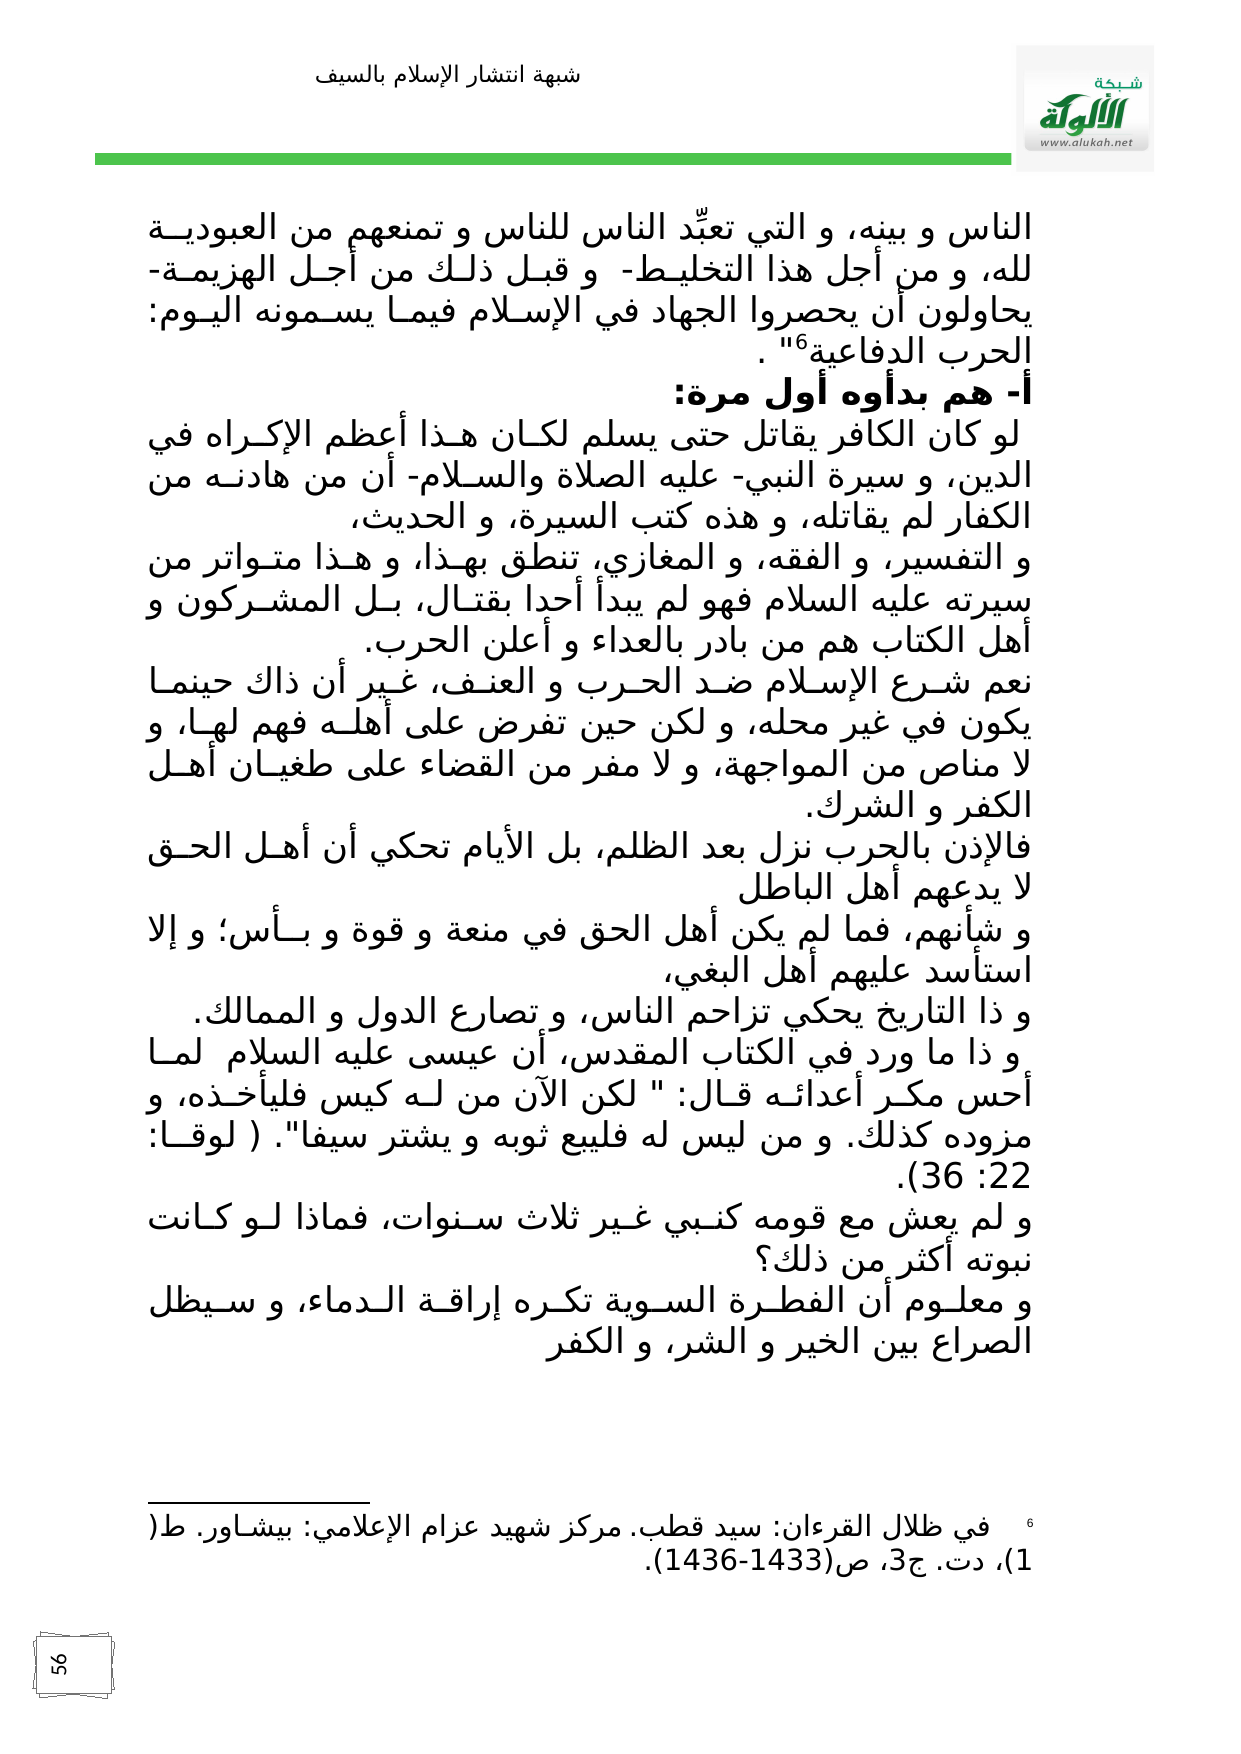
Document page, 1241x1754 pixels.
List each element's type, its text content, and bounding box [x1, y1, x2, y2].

text و معلوم أن الفطرة السوية تكره إراقة الدماء، و سيظل الصراع بين الخير و الشر، و الكفر [148, 1279, 1033, 1362]
text و ذا ما ورد في الكتاب المقدس، أن عيسى عليه السلام لما أحس مكر أعدائه قال: " لكن الآن من له كيس فليأخذه، و مزوده كذلك. و من ليس له فليبع ثوبه و يشتر سيفا". ( لوقا: 22: 36). [148, 1032, 1033, 1197]
text و ذا التاريخ يحكي تزاحم الناس، و تصارع الدول و الممالك. [148, 991, 1033, 1032]
text فالإذن بالحرب نزل بعد الظلم، بل الأيام تحكي أن أهل الحق لا يدعهم أهل الباطل [148, 826, 1033, 908]
text و لم يعش مع قومه كنبي غير ثلاث سنوات، فماذا لو كانت نبوته أكثر من ذلك؟ [148, 1197, 1033, 1279]
text و التفسير، و الفقه، و المغازي، تنطق بهذا، و هذا متواتر من سيرته عليه السلام فهو لم يبدأ أحدا بقتال، بل المشركون و أهل الكتاب هم من بادر بالعداء و أعلن الحرب. [148, 537, 1033, 661]
text نعم شرع الإسلام ضد الحرب و العنف، غير أن ذاك حينما يكون في غير محله، و لكن حين تفرض على أهله فهم لها، و لا مناص من المواجهة، و لا مفر من القضاء على طغيان أهل الكفر و الشرك. [148, 661, 1033, 826]
text لو كان الكافر يقاتل حتى يسلم لكان هذا أعظم الإكراه في الدين، و سيرة النبي- عليه الصلاة والسلام- أن من هادنه من الكفار لم يقاتله، و هذه كتب السيرة، و الحديث، [148, 413, 1033, 537]
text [148, 207, 1033, 372]
subtitle أ- هم بدأوه أول مرة: [148, 372, 1033, 413]
text و شأنهم، فما لم يكن أهل الحق في منعة و قوة و بأس؛ و إلا استأسد عليهم أهل البغي، [148, 908, 1033, 991]
